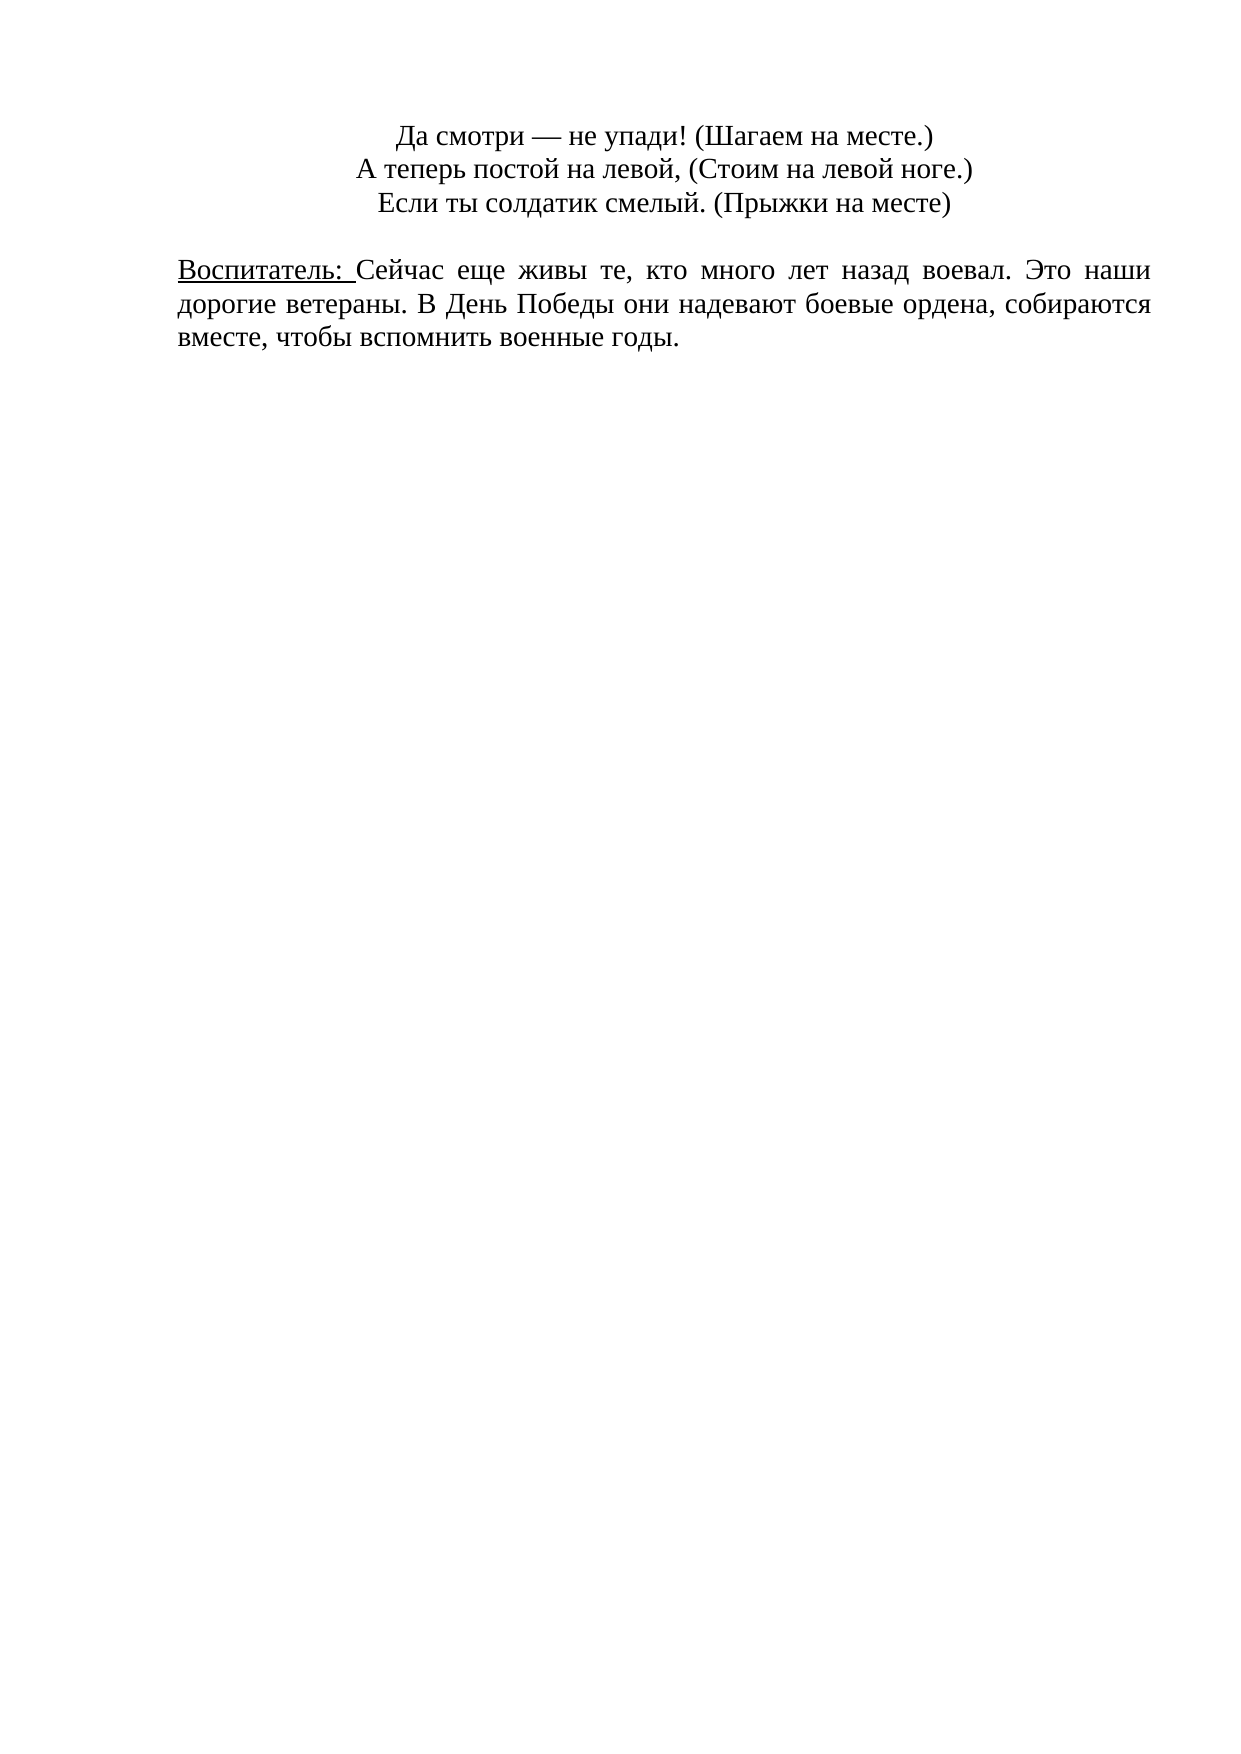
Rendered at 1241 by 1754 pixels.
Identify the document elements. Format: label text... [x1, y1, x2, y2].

text Воспитатель: Сейчас еще живы те, кто много лет назад воевал. Это наши дорогие ветераны. В День Победы они надевают боевые ордена, собираются вместе, чтобы вспомнить военные годы. [177, 252, 1152, 353]
text А теперь постой на левой, (Стоим на левой ноге.) [177, 152, 1152, 185]
text Если ты солдатик смелый. (Прыжки на месте) [177, 185, 1152, 219]
text Да смотри — не упади! (Шагаем на месте.) [177, 118, 1152, 152]
